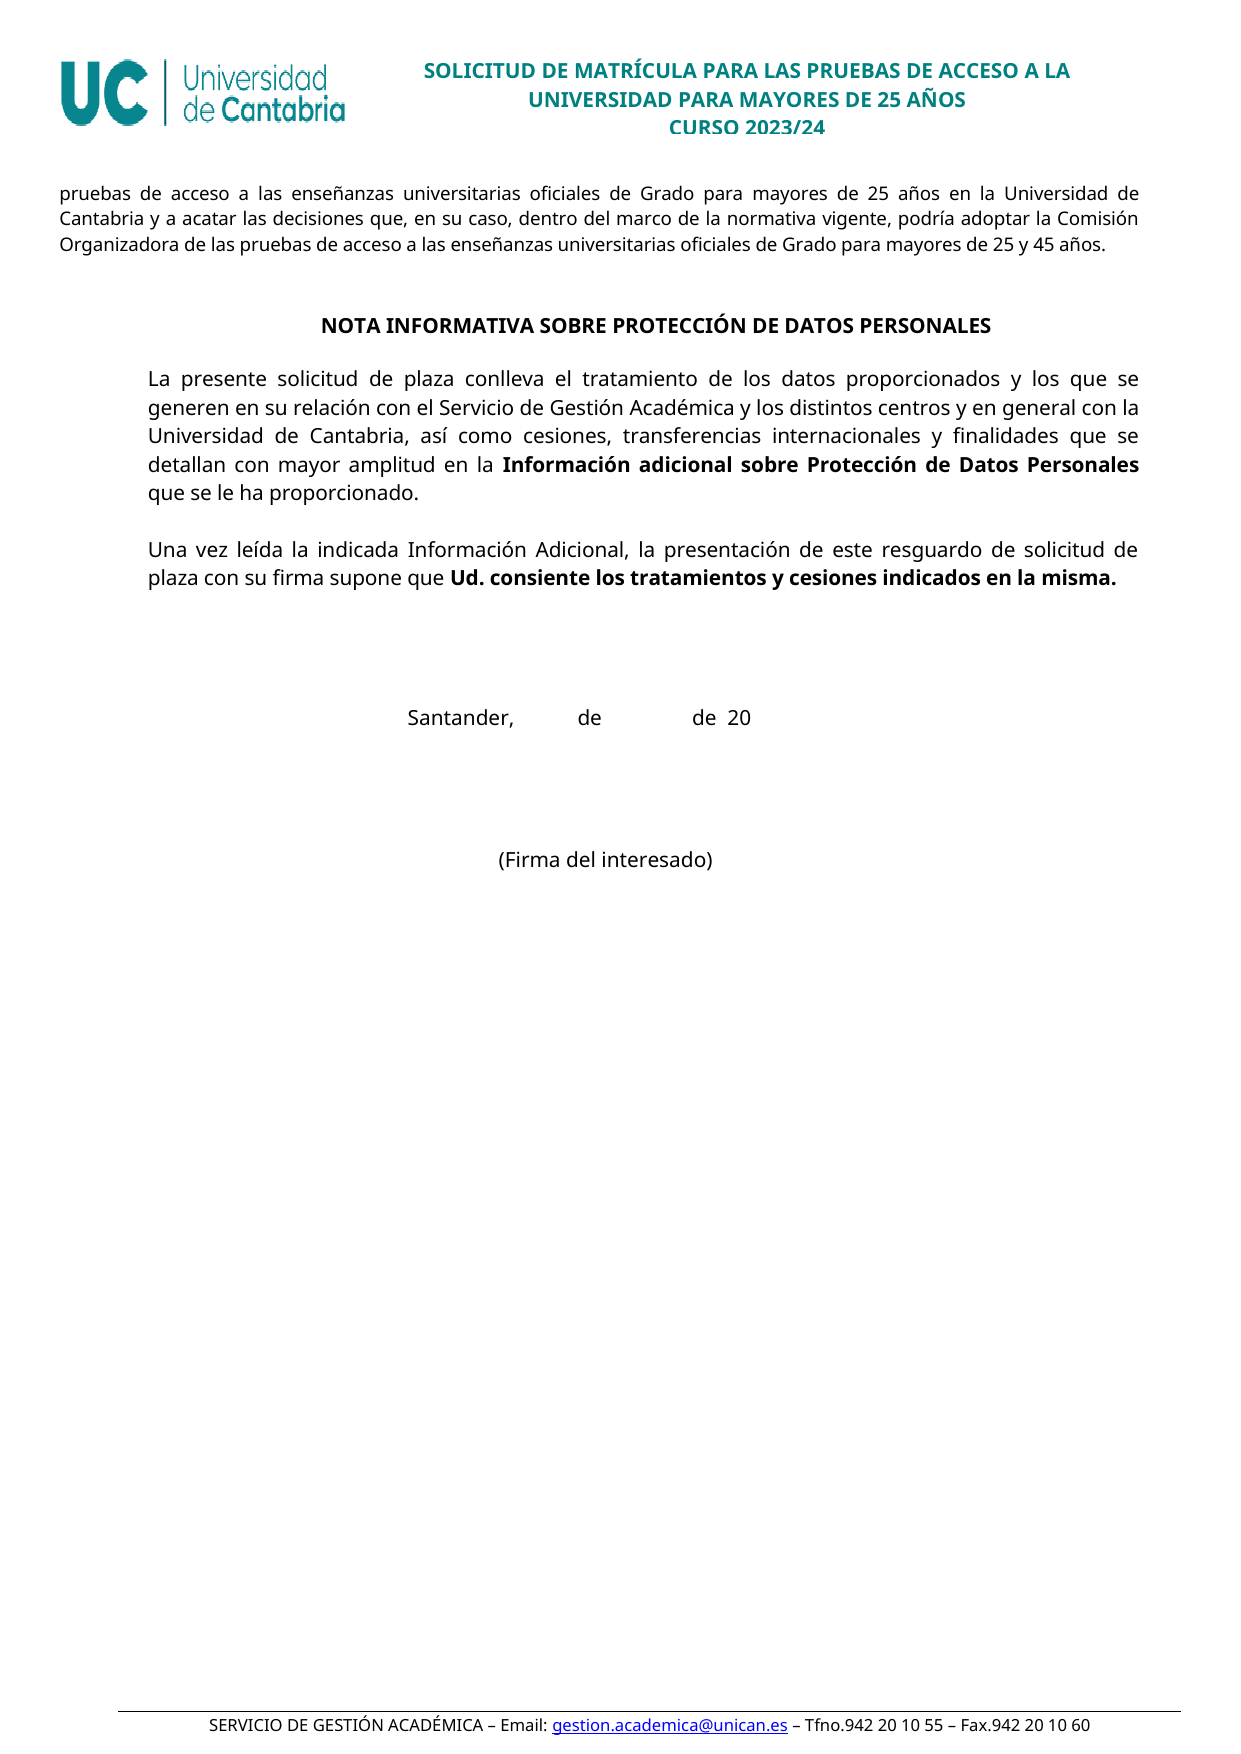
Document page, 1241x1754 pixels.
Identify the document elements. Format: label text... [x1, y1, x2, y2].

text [59, 180, 1140, 257]
text Una vez leída la indicada Información Adicional, la presentación de este resguardo de solicitud de plaza con su firma supone que Ud. consiente los tratamientos y cesiones indicados en la misma. [148, 535, 1140, 592]
text La presente solicitud de plaza conlleva el tratamiento de los datos proporcionados y los que se generen en su relación con el Servicio de Gestión Académica y los distintos centros y en general con la Universidad de Cantabria, así como cesiones, transferencias internacionales y finalidades que se detallan con mayor amplitud en la Información adicional sobre Protección de Datos Personales que se le ha proporcionado. [148, 364, 1140, 507]
text NOTA INFORMATIVA SOBRE PROTECCIÓN DE DATOS PERSONALES [321, 311, 1152, 339]
text Santander, de de 20 [59, 703, 1152, 731]
text (Firma del interesado) [59, 817, 1152, 873]
picture [59, 54, 350, 133]
